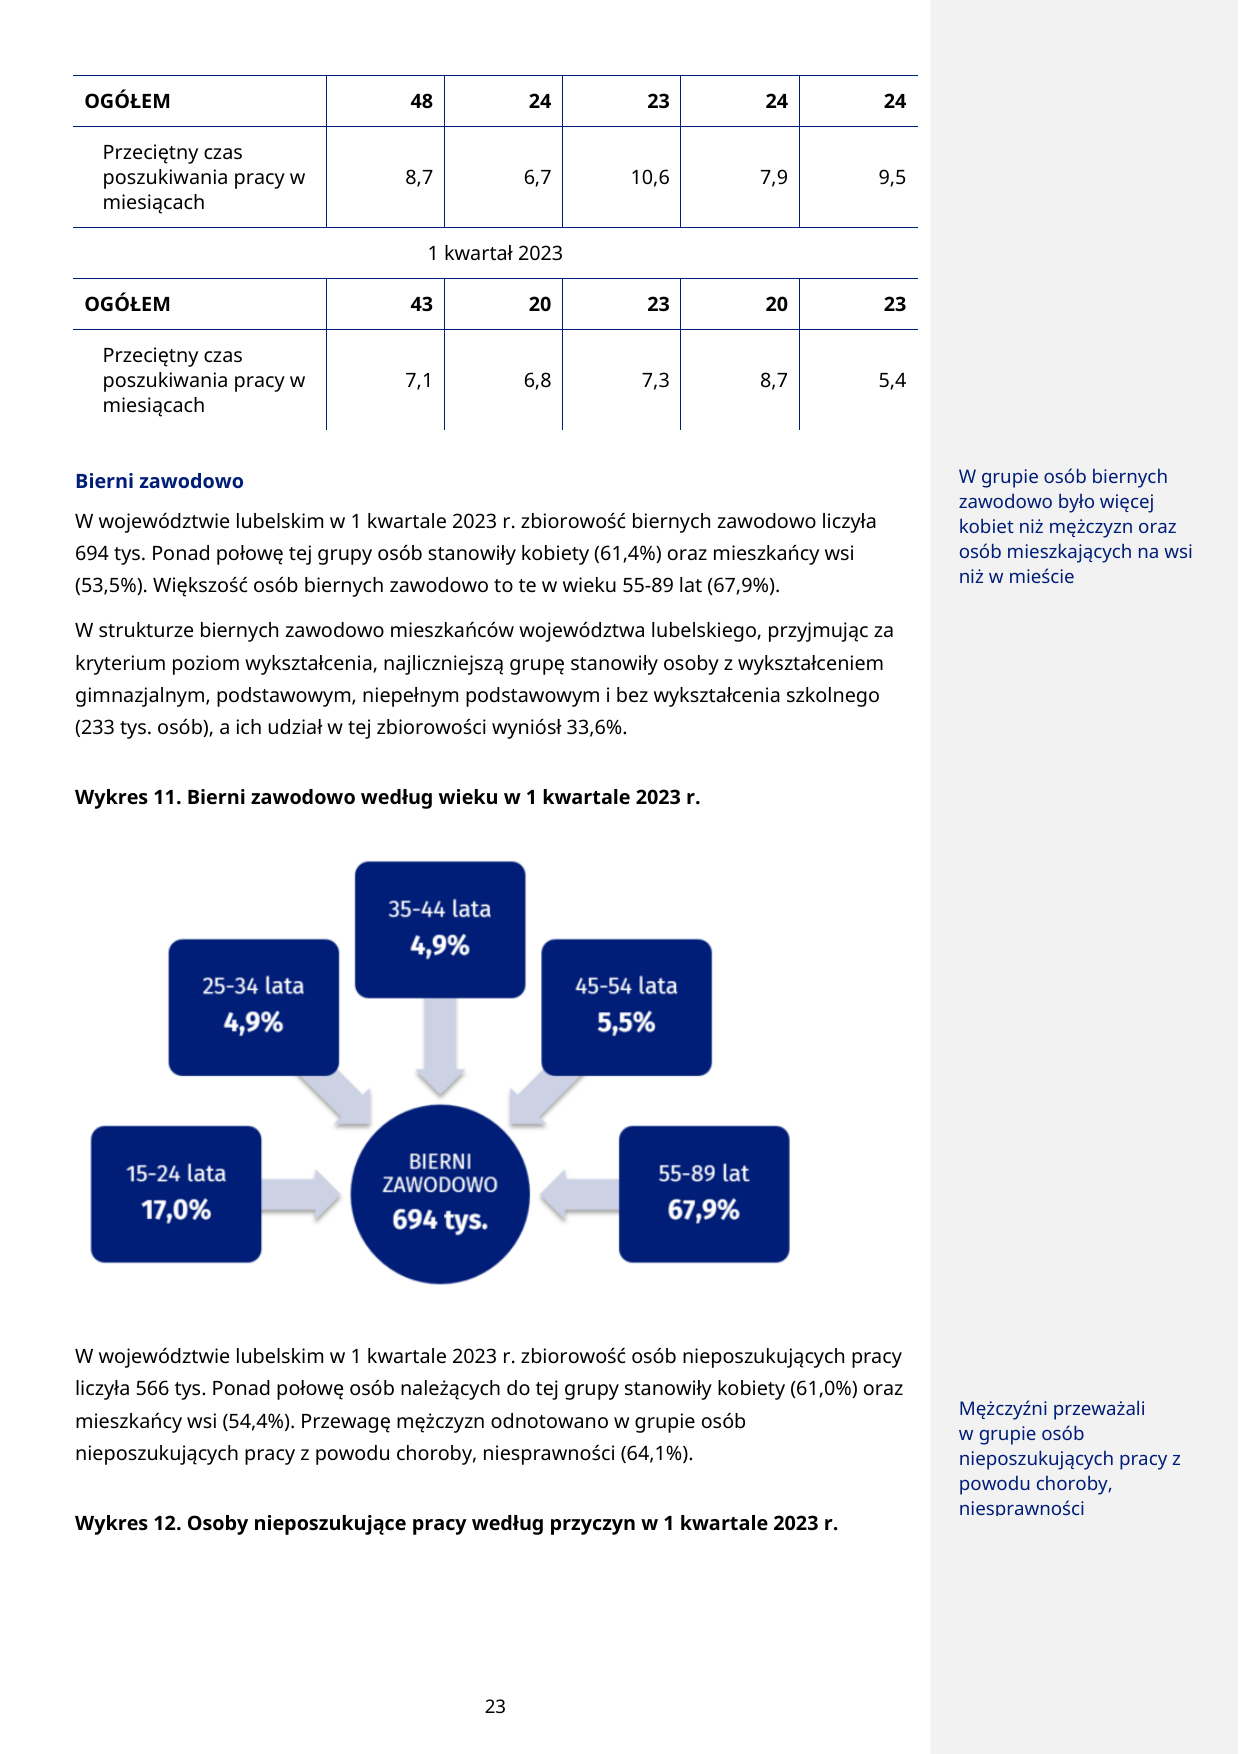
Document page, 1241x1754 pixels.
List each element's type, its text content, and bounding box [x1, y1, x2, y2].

table_cell 7,1 [327, 330, 444, 430]
table_cell 8,7 [327, 127, 444, 227]
table_cell 43 [327, 279, 444, 329]
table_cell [73, 127, 326, 227]
text Wykres 12. Osoby nieposzukujące pracy według przyczyn w 1 kwartale 2023 r. [75, 1509, 915, 1536]
table_cell 6,7 [445, 127, 562, 227]
table_cell 20 [445, 279, 562, 329]
table_cell 24 [800, 76, 917, 126]
table_cell 20 [681, 279, 799, 329]
table_cell 23 [563, 279, 680, 329]
table_cell OGÓŁEM [73, 279, 326, 329]
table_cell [73, 330, 326, 430]
table_cell 10,6 [563, 127, 680, 227]
table_cell 24 [445, 76, 562, 126]
table_cell 8,7 [681, 330, 799, 430]
table_cell 24 [681, 76, 799, 126]
picture [75, 847, 811, 1305]
table_cell 6,8 [445, 330, 562, 430]
table_cell 7,3 [563, 330, 680, 430]
text W województwie lubelskim w 1 kwartale 2023 r. zbiorowość biernych zawodowo liczyła 694 tys. Ponad połowę tej grupy osób stanowiły kobiety (61,4%) oraz mieszkańcy wsi (53,5%). Większość osób biernych zawodowo to te w wieku 55-89 lat (67,9%). [75, 507, 915, 599]
table_cell 7,9 [681, 127, 799, 227]
text Bierni zawodowo [75, 468, 915, 495]
text W strukturze biernych zawodowo mieszkańców województwa lubelskiego, przyjmując za kryterium poziom wykształcenia, najliczniejszą grupę stanowiły osoby z wykształceniem gimnazjalnym, podstawowym, niepełnym podstawowym i bez wykształcenia szkolnego (233 tys. osób), a ich udział w tej zbiorowości wyniósł 33,6%. [75, 617, 915, 740]
table_cell 23 [563, 76, 680, 126]
text W województwie lubelskim w 1 kwartale 2023 r. zbiorowość osób nieposzukujących pracy liczyła 566 tys. Ponad połowę osób należących do tej grupy stanowiły kobiety (61,0%) oraz mieszkańcy wsi (54,4%). Przewagę mężczyzn odnotowano w grupie osób nieposzukujących pracy z powodu choroby, niesprawności (64,1%). [75, 1342, 915, 1466]
table_cell 1 kwartał 2023 [73, 228, 917, 278]
table_cell OGÓŁEM [73, 76, 326, 126]
table_cell 48 [327, 76, 444, 126]
text Wykres 11. Bierni zawodowo według wieku w 1 kwartale 2023 r. [75, 783, 915, 810]
table_cell 5,4 [800, 330, 917, 430]
table_cell 9,5 [800, 127, 917, 227]
table_cell 23 [800, 279, 917, 329]
